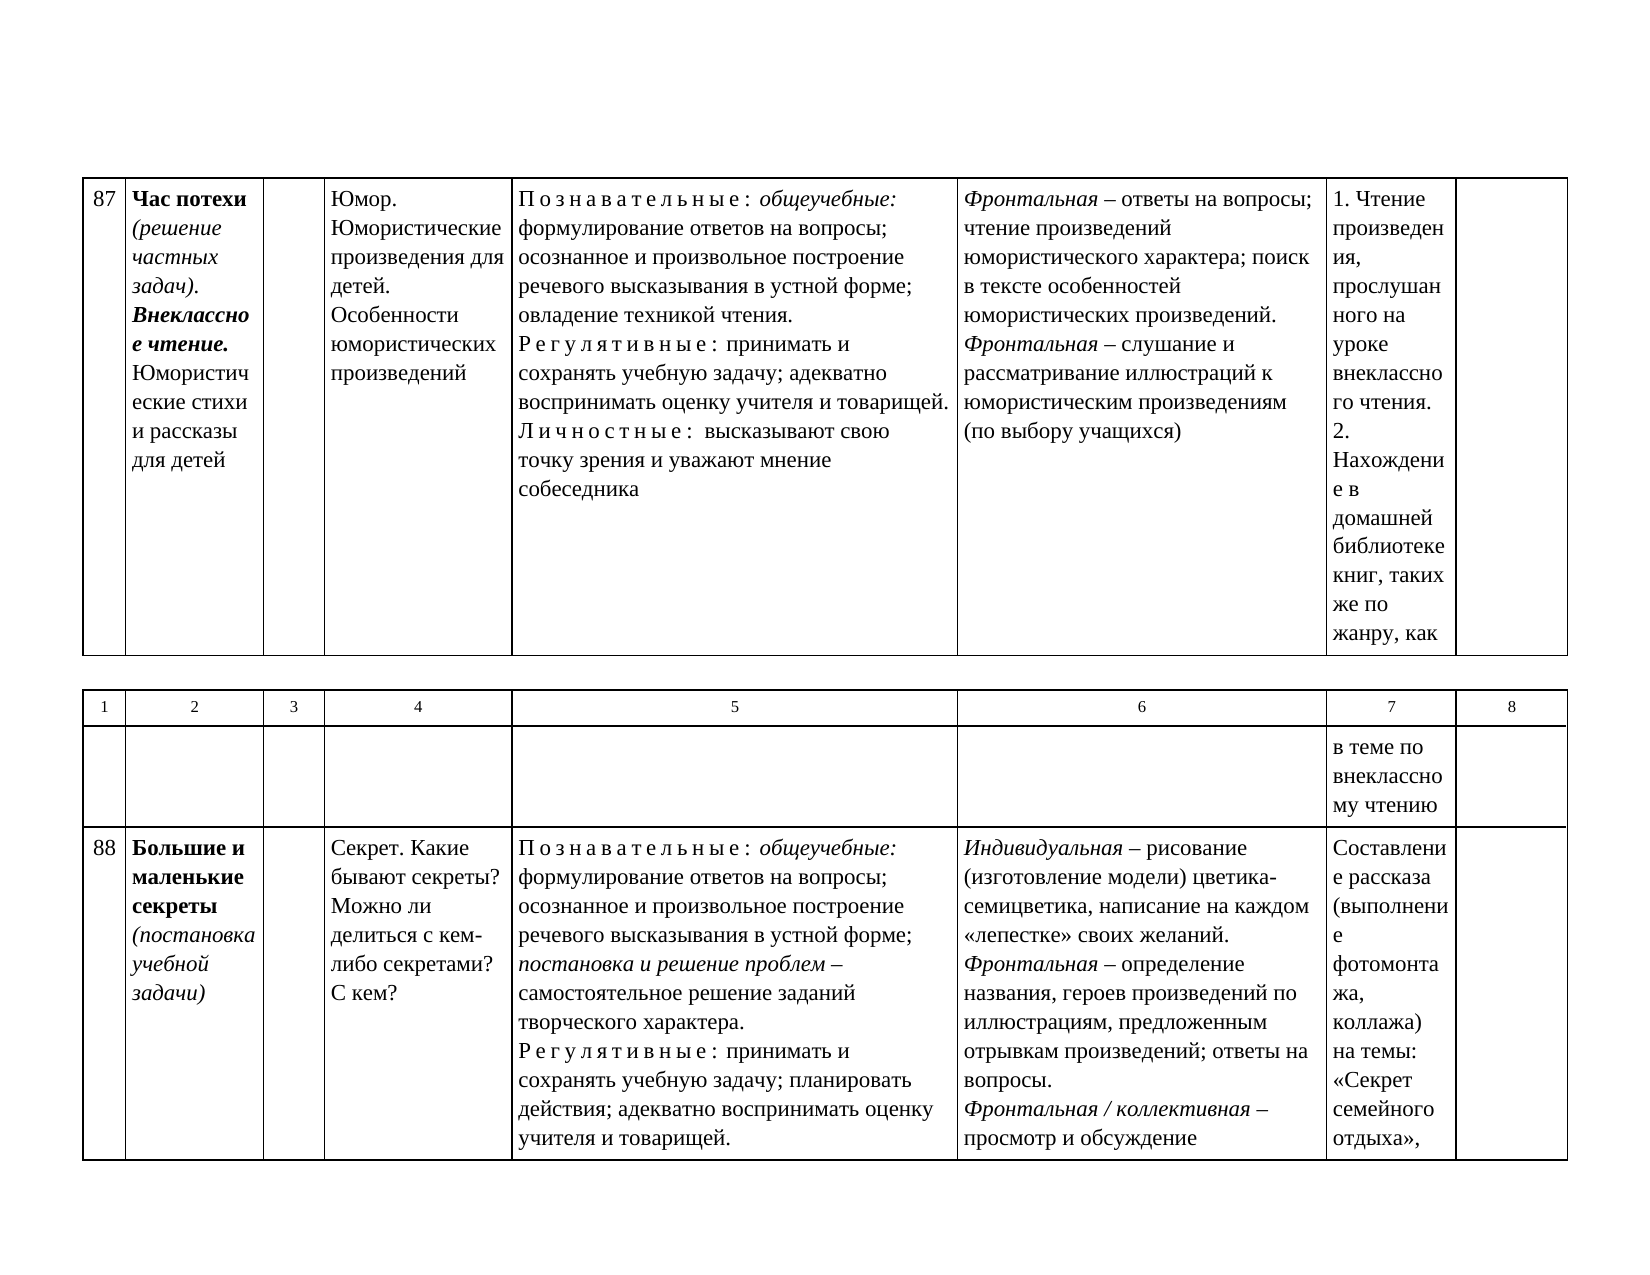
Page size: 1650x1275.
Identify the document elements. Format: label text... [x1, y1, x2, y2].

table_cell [513, 828, 957, 1159]
table_cell 87 [84, 179, 125, 655]
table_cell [1327, 828, 1455, 1159]
table_cell 1. Чтение произведения, прослушанного на уроке внеклассного чтения. 2. Нахождение в домашней библиотеке книг, таких же по жанру, как [1327, 179, 1455, 655]
table_cell [325, 727, 511, 826]
table_cell [1457, 725, 1567, 826]
table_cell [126, 727, 263, 826]
table_header 5 [513, 691, 957, 725]
table_cell [958, 727, 1326, 826]
table_cell Познавательные: общеучебные: формулирование ответов на вопросы; осознанное и произвольное построение речевого высказывания в устной форме; овладение техникой чтения. Регулятивные: принимать и сохранять учебную задачу; адекватно воспринимать оценку учителя и товарищей. Личностные: высказывают свою точку зрения и уважают мнение собеседника [513, 179, 957, 655]
table_header 6 [958, 691, 1326, 725]
table_header 7 [1327, 691, 1455, 725]
table_cell [1457, 179, 1567, 655]
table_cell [126, 828, 263, 1159]
table_header 2 [126, 691, 263, 725]
table_cell [1457, 826, 1567, 1159]
table_header 1 [84, 691, 125, 725]
table_cell Час потехи (решение частных задач). Внеклассное чтение. Юмористические стихи и рассказы для детей [126, 179, 263, 655]
table_cell [513, 727, 957, 826]
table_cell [958, 828, 1326, 1159]
table_cell [84, 727, 125, 826]
table_cell 88 [84, 828, 125, 1159]
table_header 8 [1457, 691, 1567, 725]
table_header 3 [264, 691, 324, 725]
table_cell в теме по внеклассному чтению [1327, 727, 1455, 826]
table_header 4 [325, 691, 511, 725]
table_cell Фронтальная – ответы на вопросы; чтение произведений юмористического характера; поиск в тексте особенностей юмористических произведений. Фронтальная – слушание и рассматривание иллюстраций к юмористическим произведениям (по выбору учащихся) [958, 179, 1326, 655]
table_cell [264, 727, 324, 826]
table_cell Юмор. Юмористические произведения для детей. Особенности юмористических произведений [325, 179, 511, 655]
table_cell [325, 828, 511, 1159]
table_cell [264, 179, 324, 655]
table_cell [264, 828, 324, 1159]
